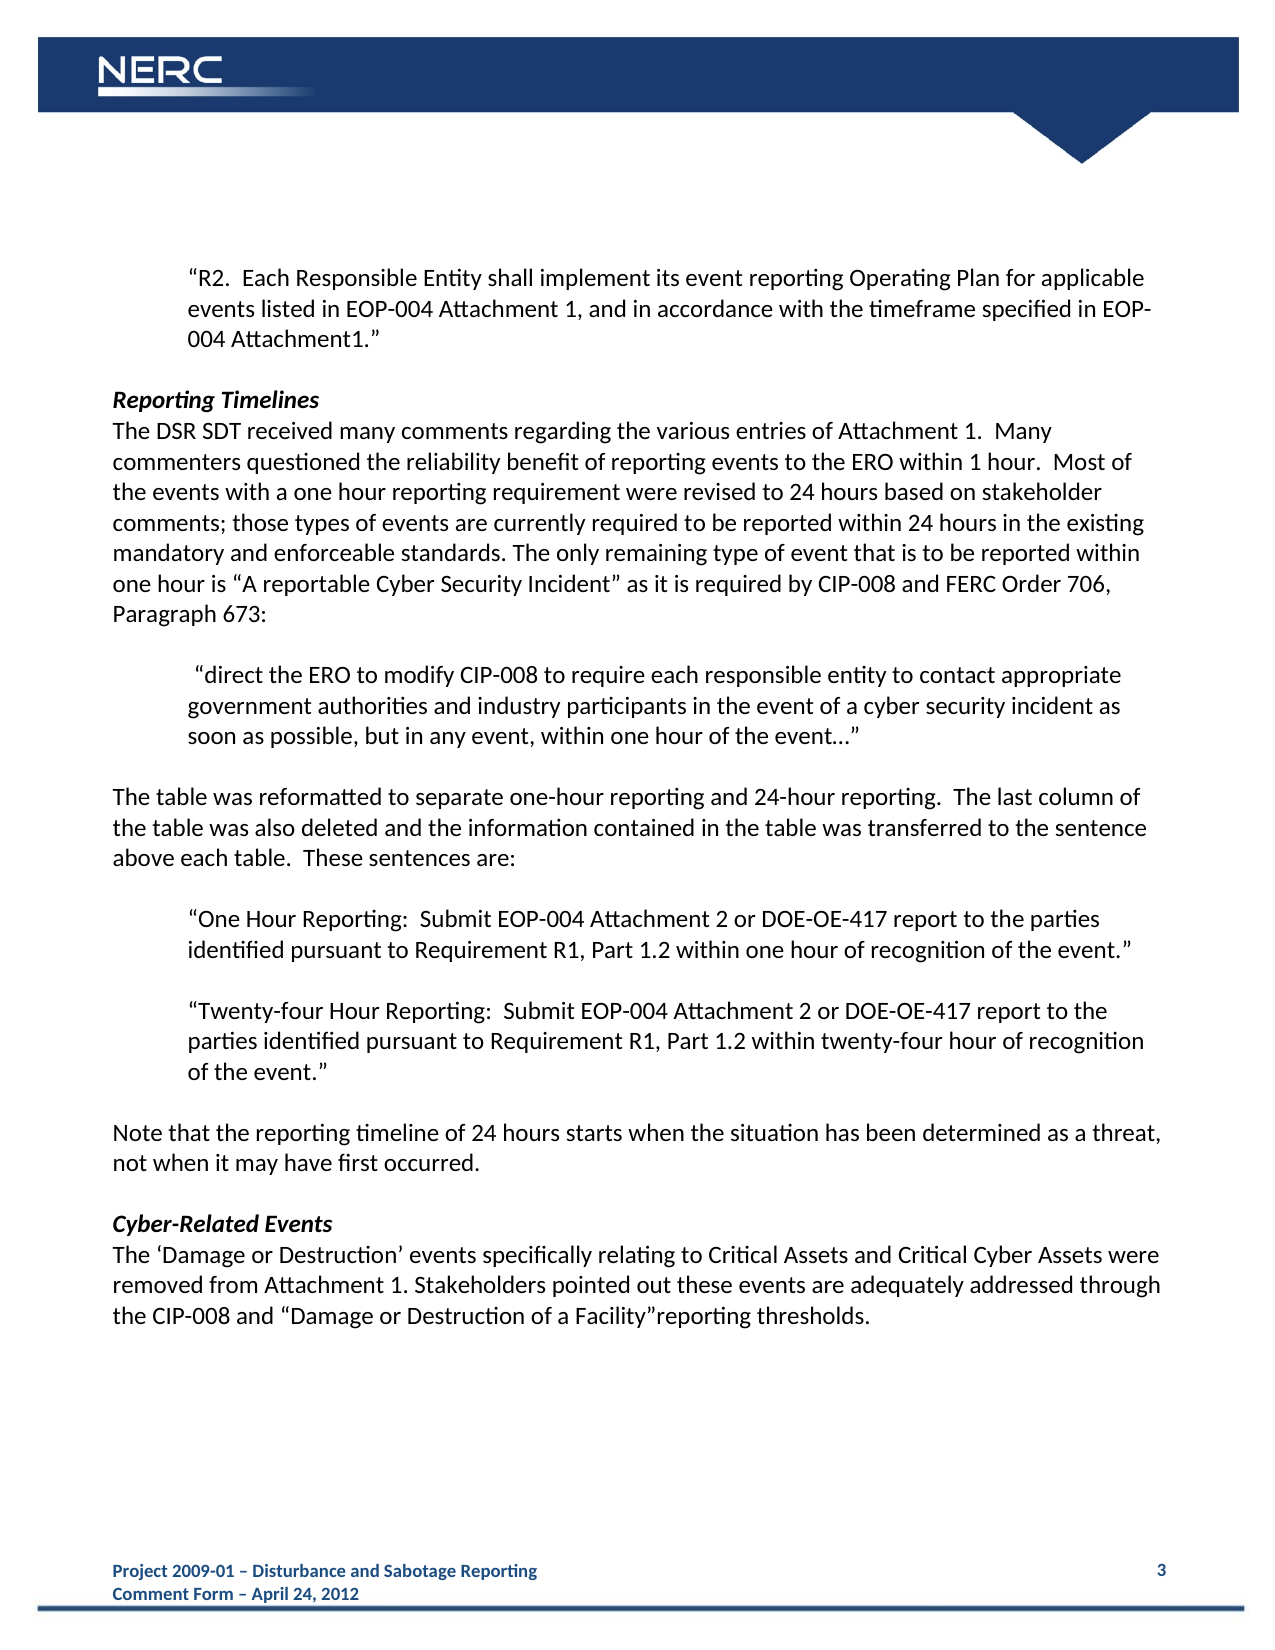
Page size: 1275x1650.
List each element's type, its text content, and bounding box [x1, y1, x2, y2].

subtitle Cyber-Related Events [112, 1209, 1162, 1239]
subtitle Reporting Timelines [112, 384, 1162, 415]
subtitle “R2. Each Responsible Entity shall implement its event reporting Operating Plan for applicable events listed in EOP-004 Attachment 1, and in accordance with the timeframe specified in EOP-004 Attachment1.” [187, 262, 1162, 354]
subtitle “Twenty-four Hour Reporting: Submit EOP-004 Attachment 2 or DOE-OE-417 report to the parties identified pursuant to Requirement R1, Part 1.2 within twenty-four hour of recognition of the event.” [187, 995, 1162, 1087]
subtitle The DSR SDT received many comments regarding the various entries of Attachment 1. Many commenters questioned the reliability benefit of reporting events to the ERO within 1 hour. Most of the events with a one hour reporting requirement were revised to 24 hours based on stakeholder comments; those types of events are currently required to be reported within 24 hours in the existing mandatory and enforceable standards. The only remaining type of event that is to be reported within one hour is “A reportable Cyber Security Incident” as it is required by CIP-008 and FERC Order 706, Paragraph 673: [112, 415, 1162, 629]
subtitle “One Hour Reporting: Submit EOP-004 Attachment 2 or DOE-OE-417 report to the parties identified pursuant to Requirement R1, Part 1.2 within one hour of recognition of the event.” [187, 903, 1162, 964]
picture [0, 0, 1275, 164]
subtitle Note that the reporting timeline of 24 hours starts when the situation has been determined as a threat, not when it may have first occurred. [112, 1117, 1162, 1178]
subtitle The ‘Damage or Destruction’ events specifically relating to Critical Assets and Critical Cyber Assets were removed from Attachment 1. Stakeholders pointed out these events are adequately addressed through the CIP-008 and “Damage or Destruction of a Facility”reporting thresholds. [112, 1239, 1162, 1331]
subtitle The table was reformatted to separate one-hour reporting and 24-hour reporting. The last column of the table was also deleted and the information contained in the table was transferred to the sentence above each table. These sentences are: [112, 781, 1162, 873]
subtitle “direct the ERO to modify CIP-008 to require each responsible entity to contact appropriate government authorities and industry participants in the event of a cyber security incident as soon as possible, but in any event, within one hour of the event…” [187, 659, 1162, 751]
picture [0, 1592, 1275, 1650]
